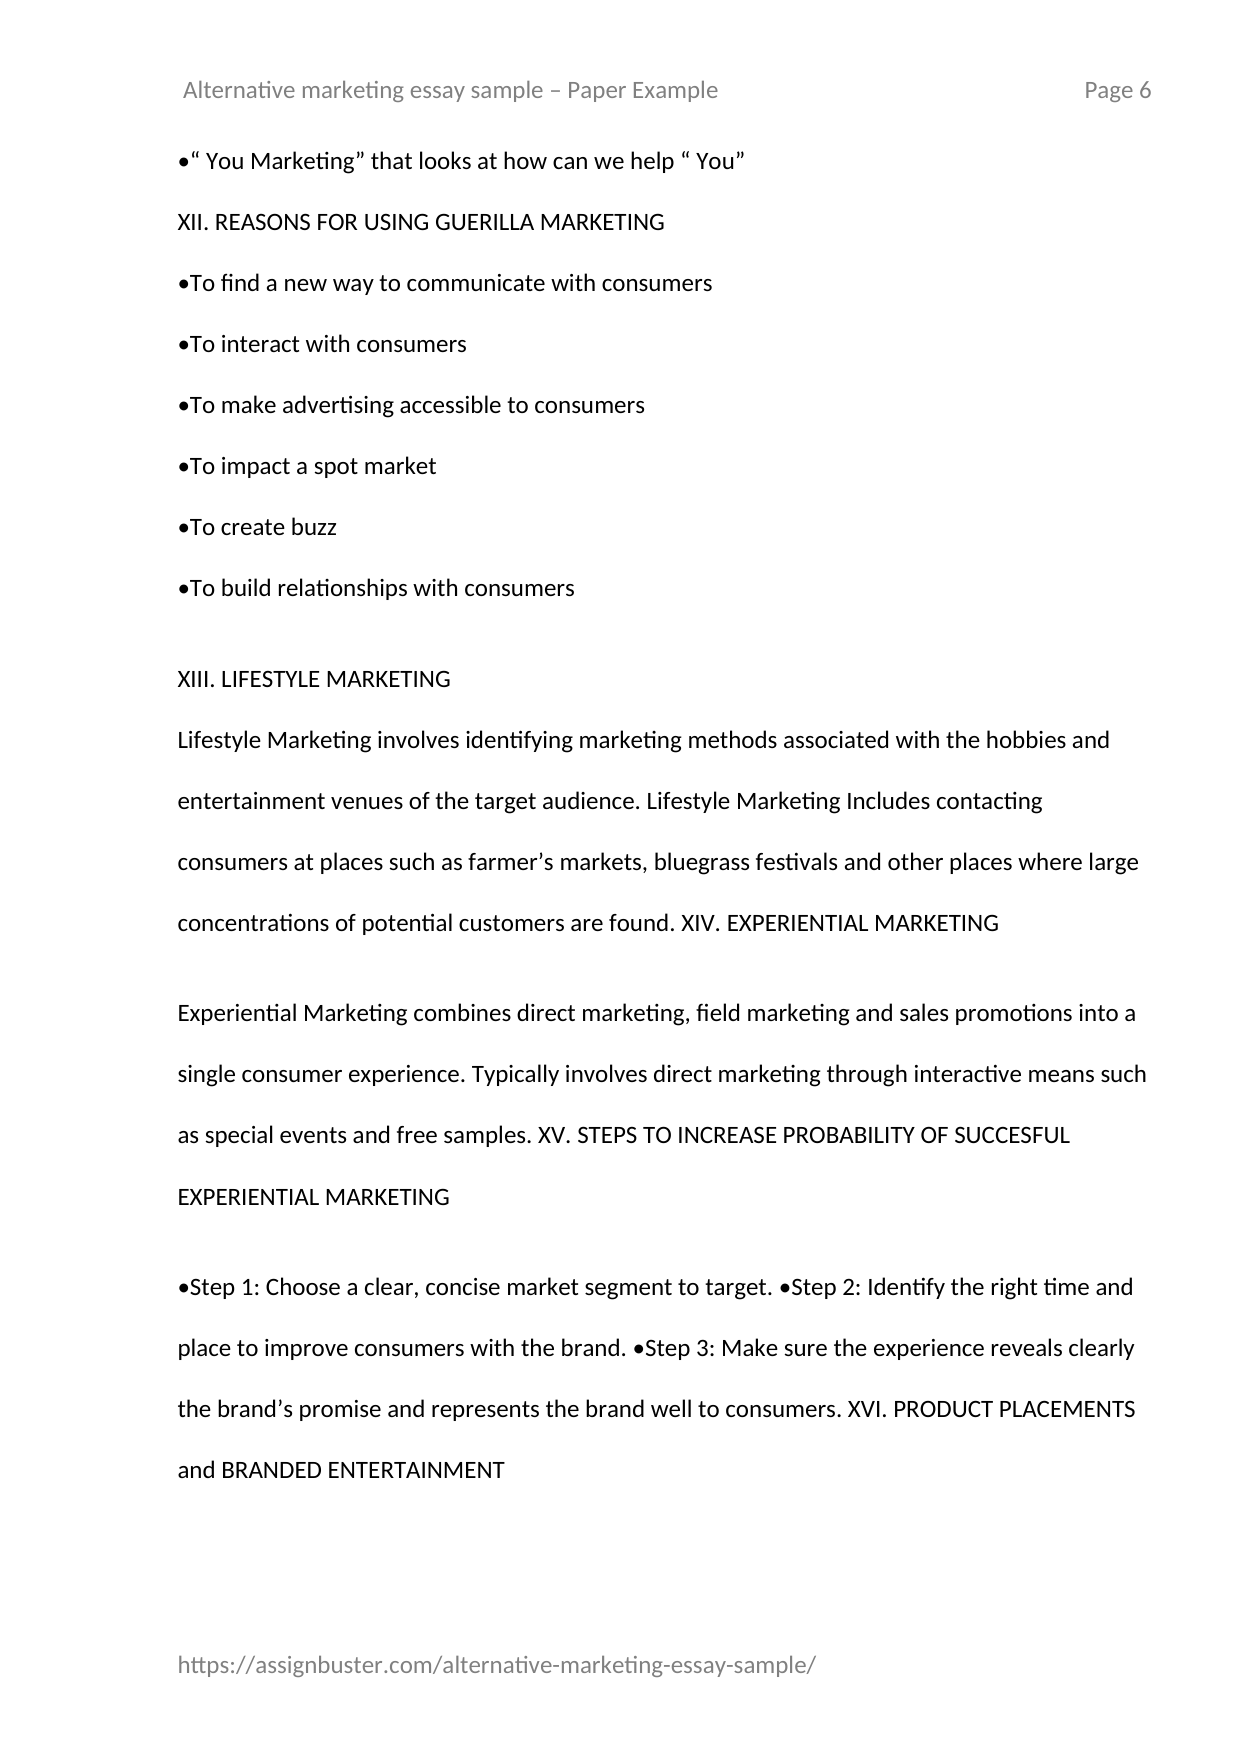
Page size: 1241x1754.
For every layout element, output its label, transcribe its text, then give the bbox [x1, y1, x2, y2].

text XIII. LIFESTYLE MARKETING Lifestyle Marketing involves identifying marketing methods associated with the hobbies and entertainment venues of the target audience. Lifestyle Marketing Includes contacting consumers at places such as farmer’s markets, bluegrass festivals and other places where large concentrations of potential customers are found. XIV. EXPERIENTIAL MARKETING [177, 663, 1152, 937]
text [177, 145, 1152, 603]
text Experiential Marketing combines direct marketing, field marketing and sales promotions into a single consumer experience. Typically involves direct marketing through interactive means such as special events and free samples. XV. STEPS TO INCREASE PROBABILITY OF SUCCESFUL EXPERIENTIAL MARKETING [177, 997, 1152, 1211]
text •Step 1: Choose a clear, concise market segment to target. •Step 2: Identify the right time and place to improve consumers with the brand. •Step 3: Make sure the experience reveals clearly the brand’s promise and represents the brand well to consumers. XVI. PRODUCT PLACEMENTS and BRANDED ENTERTAINMENT [177, 1271, 1152, 1485]
